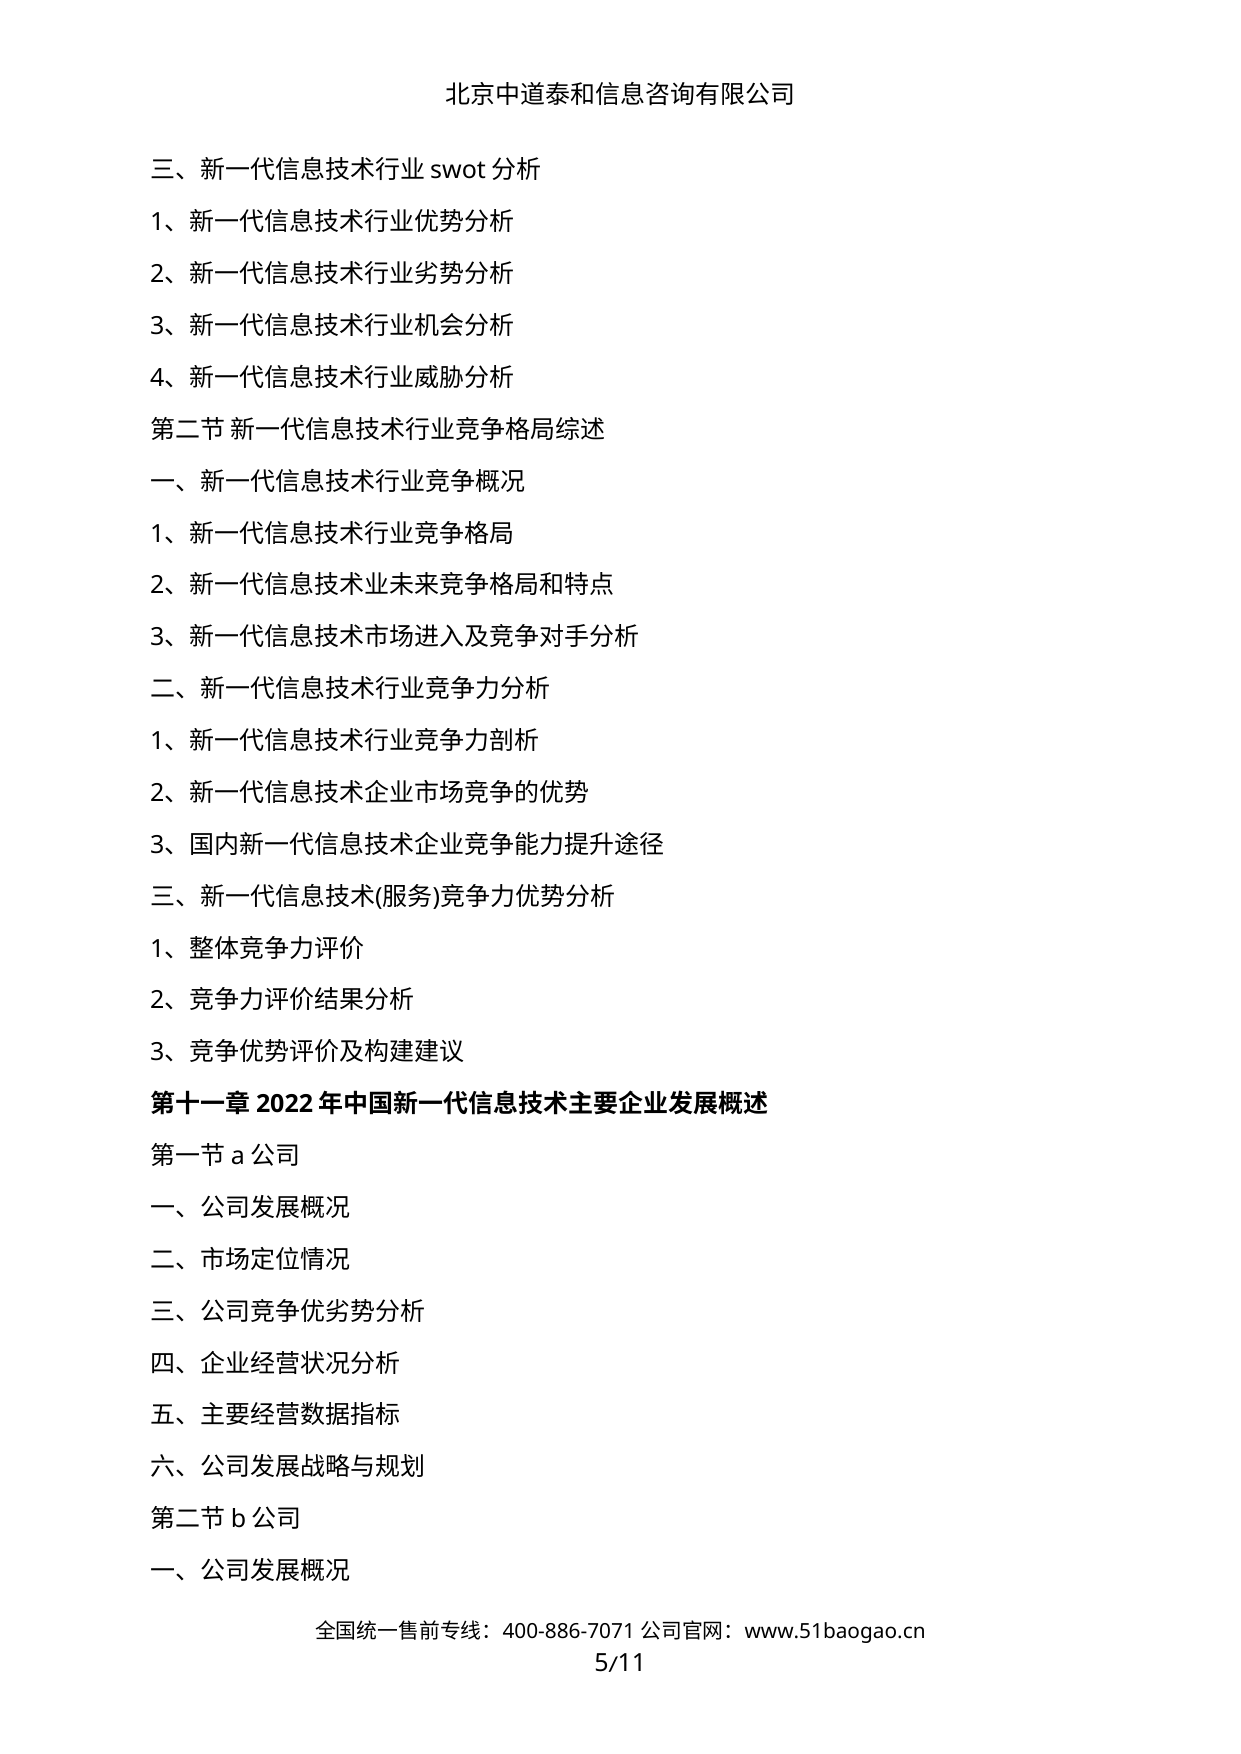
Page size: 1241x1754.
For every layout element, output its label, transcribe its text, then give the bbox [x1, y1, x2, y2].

text 一、新一代信息技术行业竞争概况 [150, 461, 1090, 497]
text 三、新一代信息技术(服务)竞争力优势分析 [150, 876, 1090, 912]
text 1、新一代信息技术行业竞争格局 [150, 513, 1090, 549]
text 一、公司发展概况 [150, 1187, 1090, 1224]
text 一、公司发展概况 [150, 1551, 1090, 1587]
text 2、新一代信息技术业未来竞争格局和特点 [150, 565, 1090, 601]
text 第一节 a公司 [150, 1136, 1090, 1172]
text 二、新一代信息技术行业竞争力分析 [150, 669, 1090, 705]
text 六、公司发展战略与规划 [150, 1447, 1090, 1483]
text 1、整体竞争力评价 [150, 928, 1090, 964]
text 二、市场定位情况 [150, 1239, 1090, 1276]
text 3、竞争优势评价及构建建议 [150, 1032, 1090, 1068]
text 四、企业经营状况分析 [150, 1343, 1090, 1379]
text 2、新一代信息技术行业劣势分析 [150, 254, 1090, 290]
text 3、新一代信息技术行业机会分析 [150, 306, 1090, 342]
text 第十一章 2022年中国新一代信息技术主要企业发展概述 [150, 1084, 1090, 1120]
text 2、新一代信息技术企业市场竞争的优势 [150, 772, 1090, 809]
text 3、新一代信息技术市场进入及竞争对手分析 [150, 617, 1090, 653]
text 2、竞争力评价结果分析 [150, 980, 1090, 1016]
text 第二节 b公司 [150, 1499, 1090, 1535]
text 3、国内新一代信息技术企业竞争能力提升途径 [150, 824, 1090, 861]
text 三、公司竞争优劣势分析 [150, 1291, 1090, 1327]
text 1、新一代信息技术行业优势分析 [150, 202, 1090, 238]
text 五、主要经营数据指标 [150, 1395, 1090, 1431]
text 1、新一代信息技术行业竞争力剖析 [150, 721, 1090, 757]
text 第二节 新一代信息技术行业竞争格局综述 [150, 409, 1090, 446]
text 4、新一代信息技术行业威胁分析 [150, 357, 1090, 394]
text 三、新一代信息技术行业swot分析 [150, 150, 1090, 186]
